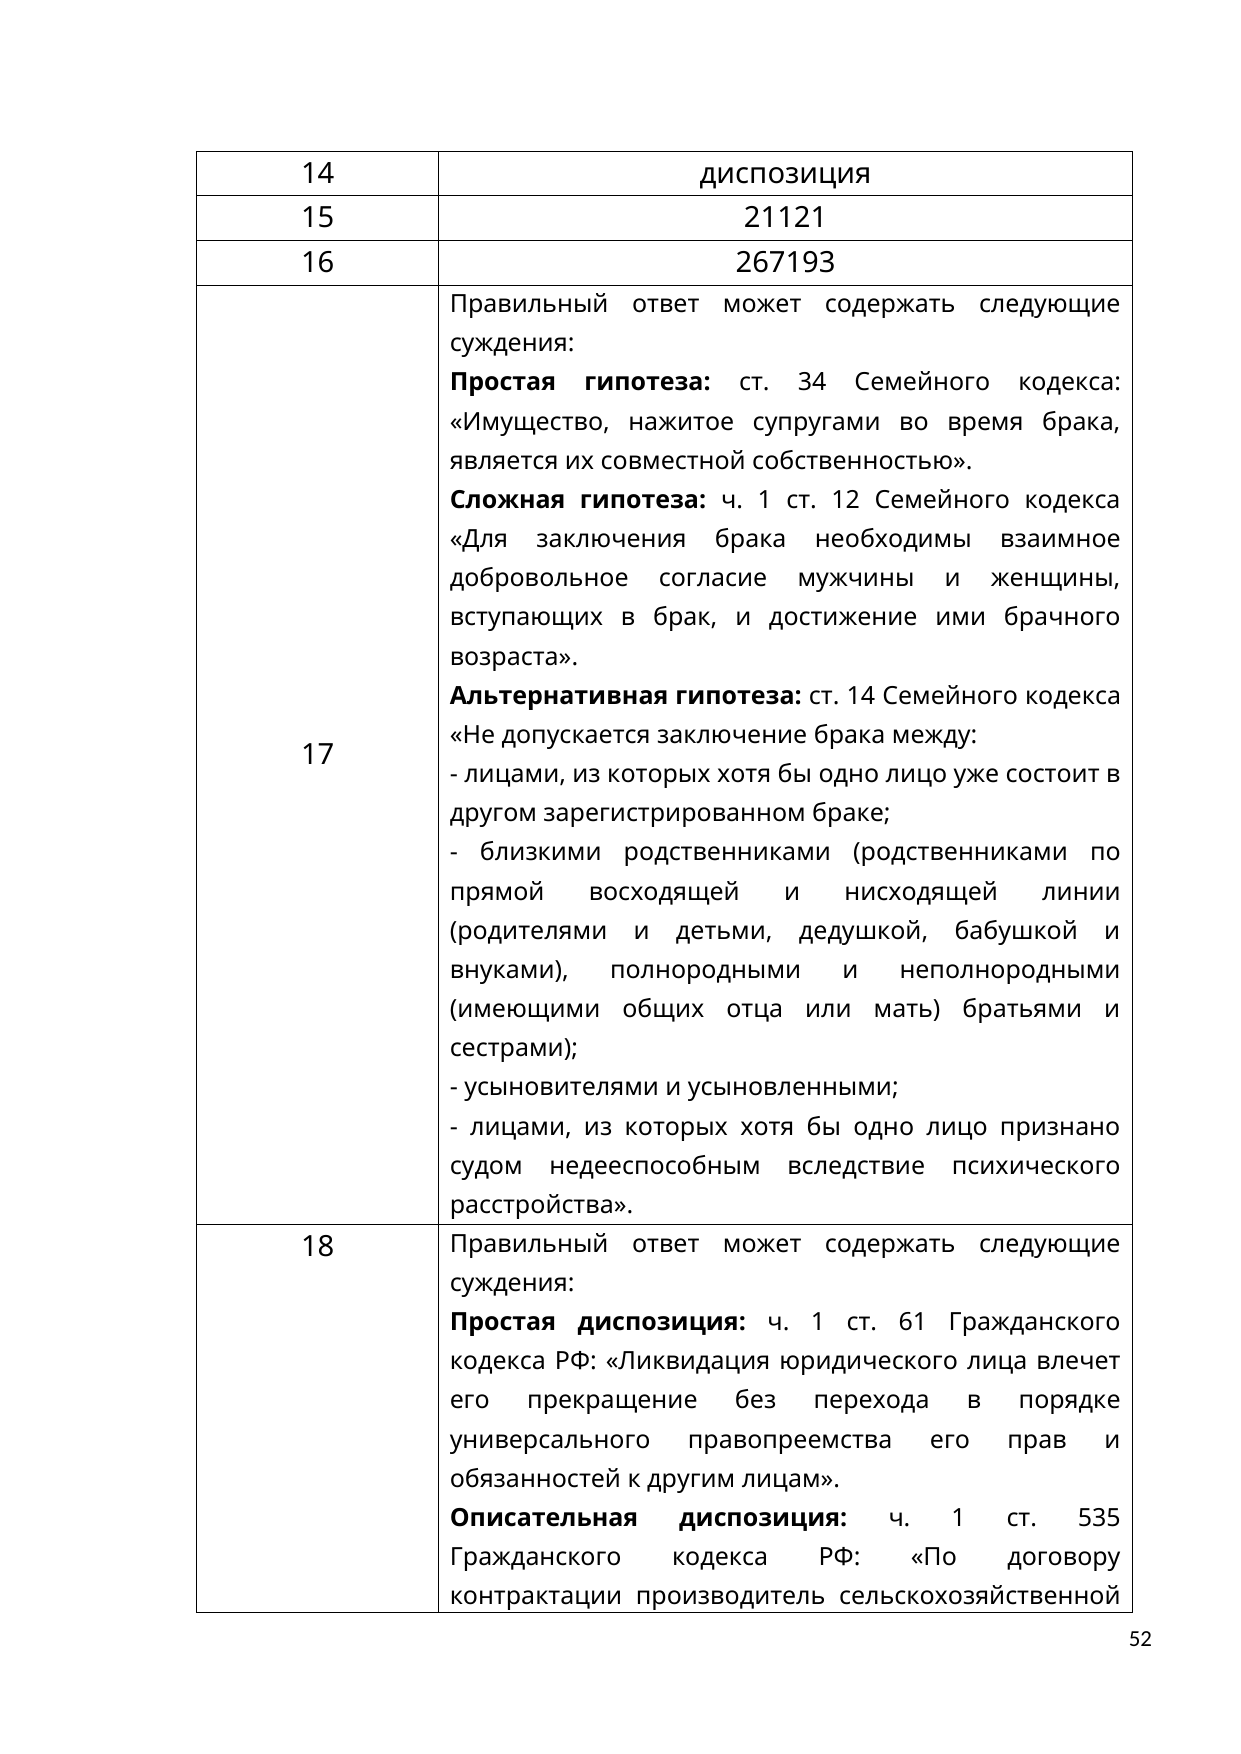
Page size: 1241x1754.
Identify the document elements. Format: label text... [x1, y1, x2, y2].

table_cell 267193 [439, 241, 1132, 284]
table_cell 17 [197, 286, 438, 1224]
table_cell 21121 [439, 196, 1132, 240]
table_cell 14 [197, 152, 438, 195]
table_cell 15 [197, 196, 438, 240]
table_cell 18 [197, 1225, 438, 1612]
table_cell Правильный ответ может содержать следующие суждения: Простая гипотеза: ст. 34 Семейного кодекса: «Имущество, нажитое супругами во время брака, является их совместной собственностью». Сложная гипотеза: ч. 1 ст. 12 Семейного кодекса «Для заключения брака необходимы взаимное добровольное согласие мужчины и женщины, вступающих в брак, и достижение ими брачного возраста». Альтернативная гипотеза: ст. 14 Семейного кодекса «Не допускается заключение брака между: - лицами, из которых хотя бы одно лицо уже состоит в другом зарегистрированном браке; - близкими родственниками (родственниками по прямой восходящей и нисходящей линии (родителями и детьми, дедушкой, бабушкой и внуками), полнородными и неполнородными (имеющими общих отца или мать) братьями и сестрами); - усыновителями и усыновленными; - лицами, из которых хотя бы одно лицо признано судом недееспособным вследствие психического расстройства». [439, 286, 1132, 1224]
table_cell диспозиция [439, 152, 1132, 195]
table_cell 16 [197, 241, 438, 284]
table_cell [439, 1225, 1132, 1612]
